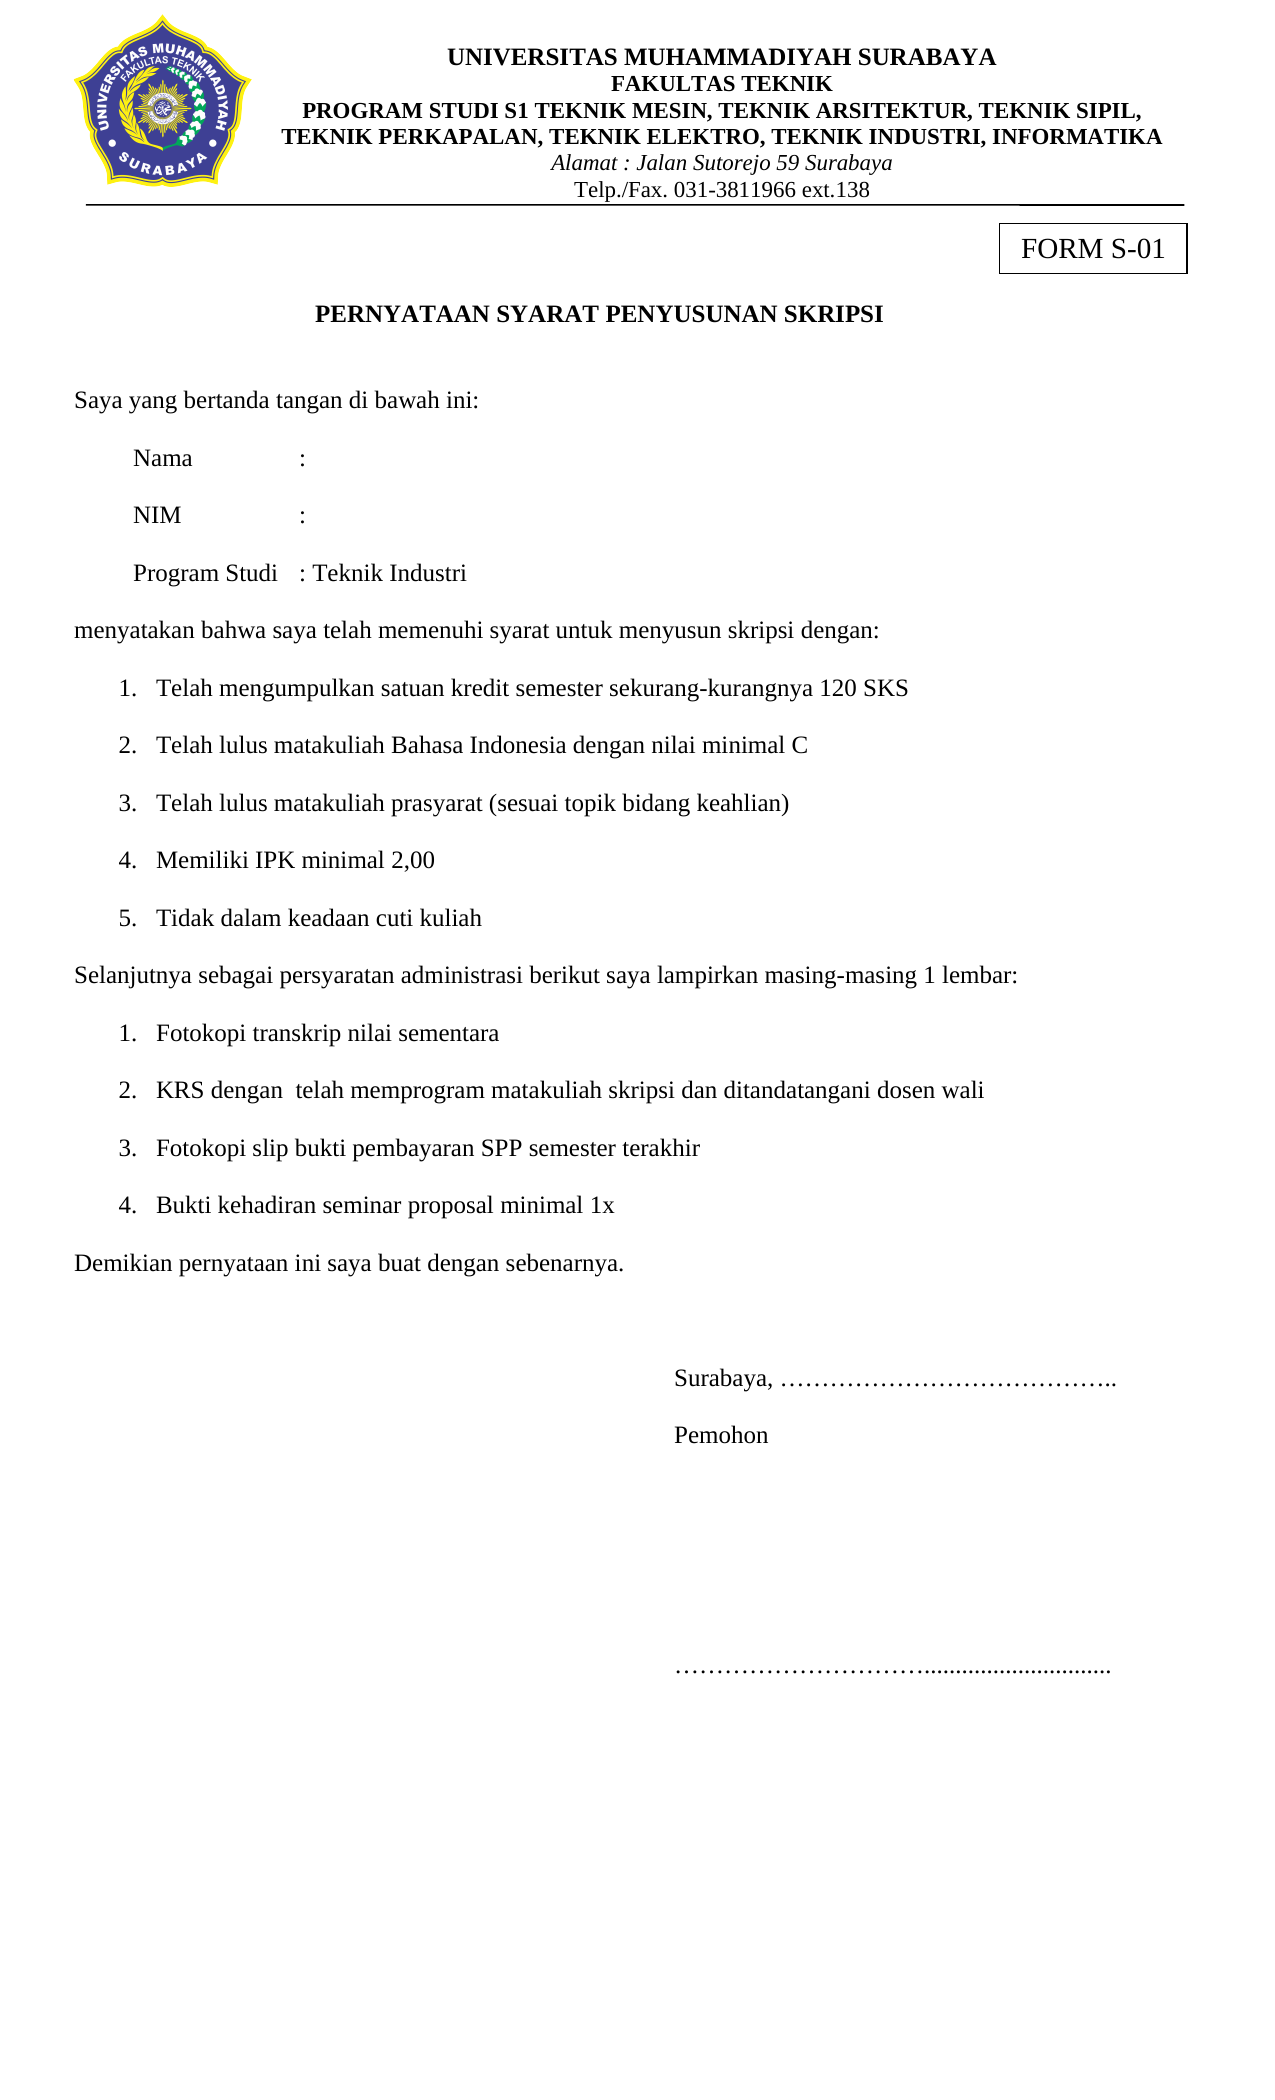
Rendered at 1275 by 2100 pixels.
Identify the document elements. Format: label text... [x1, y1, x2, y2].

text Pemohon [74, 1420, 1125, 1449]
text Selanjutnya sebagai persyaratan administrasi berikut saya lampirkan masing-masing 1 lembar: [74, 960, 1125, 989]
text ………………………….............................. [74, 1650, 1125, 1679]
list Tidak dalam keadaan cuti kuliah [118, 903, 1125, 931]
list KRS dengan telah memprogram matakuliah skripsi dan ditandatangani dosen wali [118, 1075, 1125, 1104]
list Fotokopi transkrip nilai sementara [118, 1018, 1125, 1046]
list Memiliki IPK minimal 2,00 [118, 845, 1125, 874]
text PERNYATAAN SYARAT PENYUSUNAN SKRIPSI [74, 299, 1125, 328]
text Nama : [133, 443, 1125, 471]
text Demikian pernyataan ini saya buat dengan sebenarnya. [74, 1248, 1125, 1276]
picture [73, 14, 252, 187]
list Telah lulus matakuliah prasyarat (sesuai topik bidang keahlian) [118, 788, 1125, 816]
text menyatakan bahwa saya telah memenuhi syarat untuk menyusun skripsi dengan: [74, 615, 1125, 644]
list Telah mengumpulkan satuan kredit semester sekurang-kurangnya 120 SKS [118, 673, 1125, 701]
text Program Studi : Teknik Industri [133, 558, 1125, 586]
text NIM : [133, 500, 1125, 529]
list Bukti kehadiran seminar proposal minimal 1x [118, 1190, 1125, 1219]
list Fotokopi slip bukti pembayaran SPP semester terakhir [118, 1133, 1125, 1161]
text Saya yang bertanda tangan di bawah ini: [74, 385, 1125, 414]
text Surabaya, ………………………………….. [74, 1363, 1125, 1391]
list Telah lulus matakuliah Bahasa Indonesia dengan nilai minimal C [118, 730, 1125, 759]
